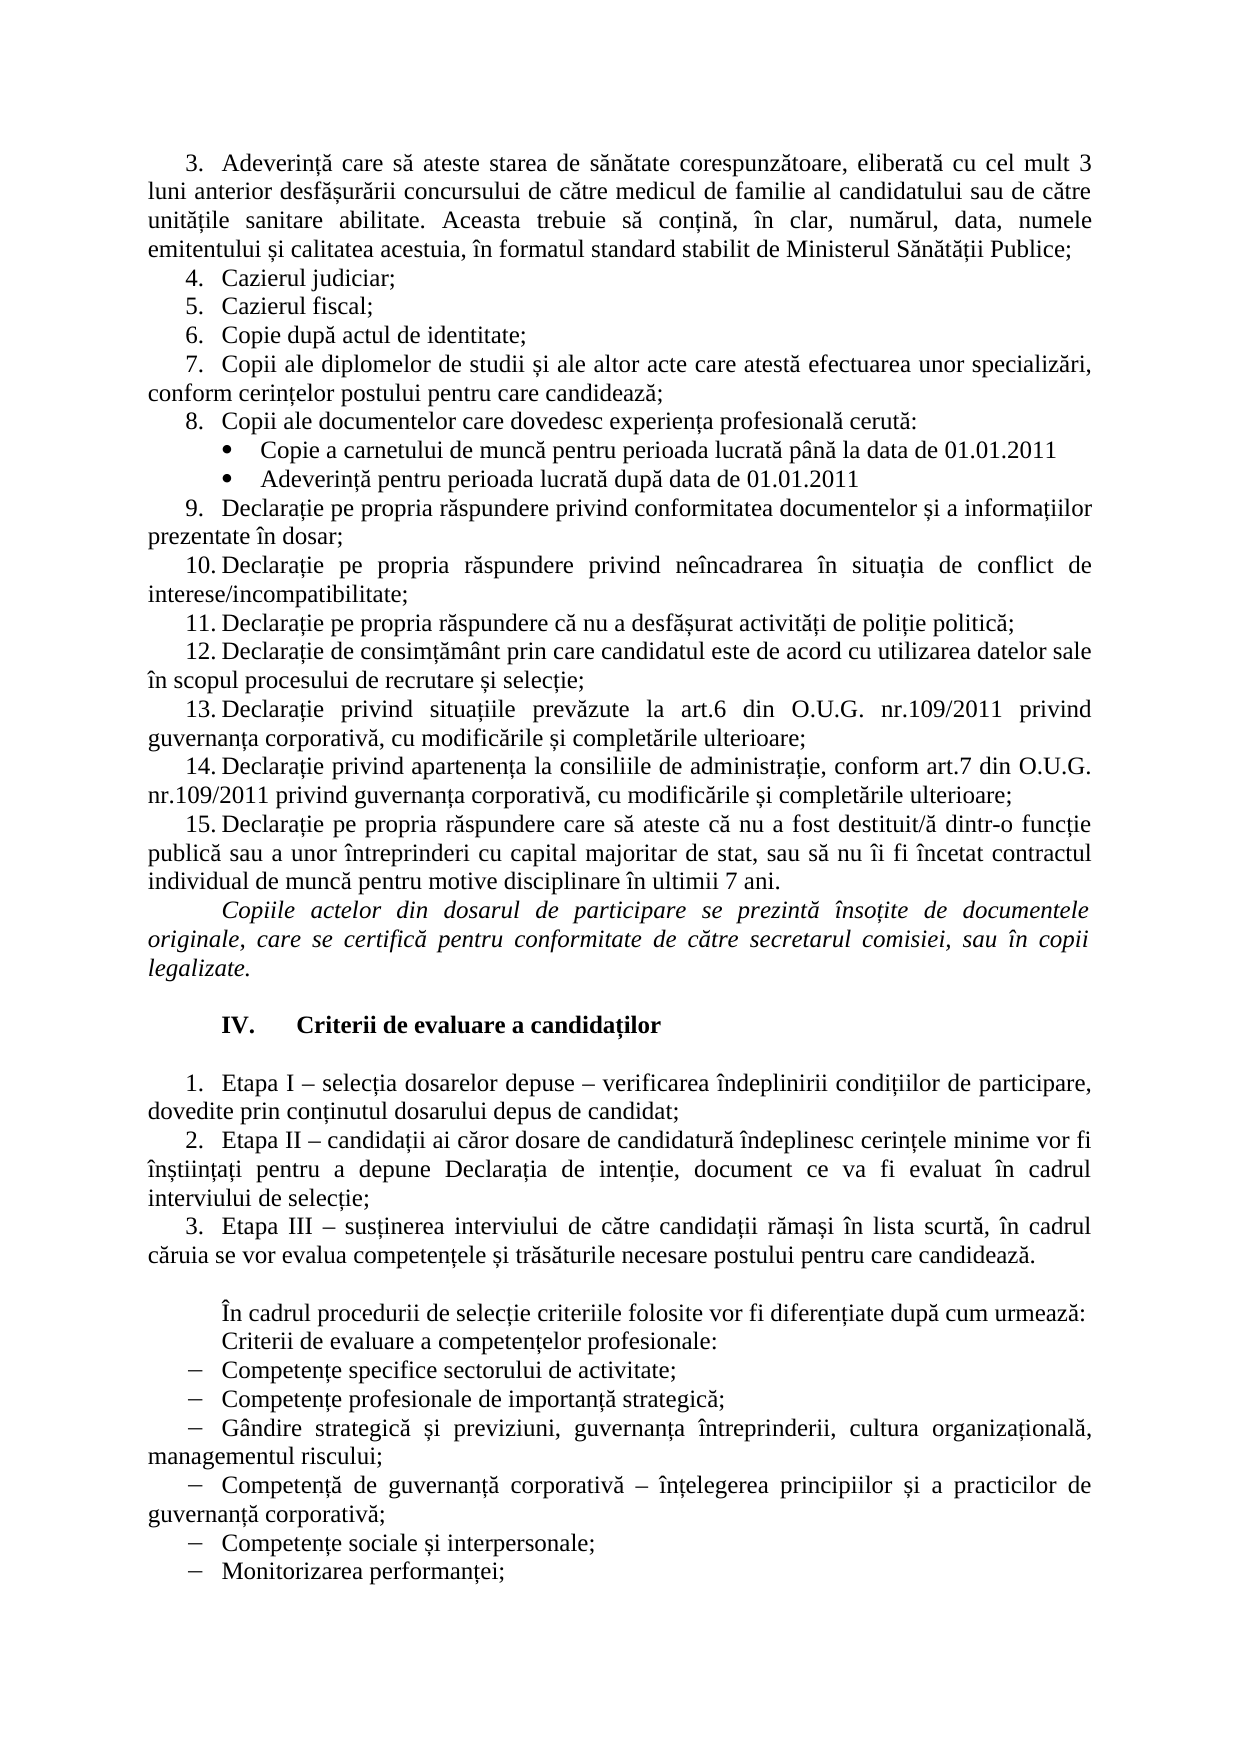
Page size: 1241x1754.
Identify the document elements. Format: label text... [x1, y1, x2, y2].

list Declarație de consimțământ prin care candidatul este de acord cu utilizarea datelor sale în scopul procesului de recrutare și selecție; [148, 636, 1093, 694]
list Etapa II – candidații ai căror dosare de candidatură îndeplinesc cerințele minime vor fi înștiințați pentru a depune Declarația de intenție, document ce va fi evaluat în cadrul interviului de selecție; [148, 1125, 1093, 1211]
list Declarație privind situațiile prevăzute la art.6 din O.U.G. nr.109/2011 privind guvernanța corporativă, cu modificările și completările ulterioare; [148, 694, 1093, 751]
list Copii ale documentelor care dovedesc experiența profesională cerută: [148, 406, 1093, 435]
list Competență de guvernanță corporativă – înțelegerea principiilor și a practicilor de guvernanță corporativă; [148, 1470, 1093, 1528]
list Declarație pe propria răspundere privind conformitatea documentelor și a informațiilor prezentate în dosar; [148, 493, 1093, 550]
list Adeverință pentru perioada lucrată după data de 01.01.2011 [223, 464, 1093, 493]
list Declarație pe propria răspundere privind neîncadrarea în situația de conflict de interese/incompatibilitate; [148, 550, 1093, 608]
list Competențe specifice sectorului de activitate; [148, 1355, 1093, 1384]
list Gândire strategică și previziuni, guvernanța întreprinderii, cultura organizațională, managementul riscului; [148, 1413, 1093, 1470]
list Declarație pe propria răspundere care să ateste că nu a fost destituit/ă dintr-o funcție publică sau a unor întreprinderi cu capital majoritar de stat, sau să nu îi fi încetat contractul individual de muncă pentru motive disciplinare în ultimii 7 ani. [148, 809, 1093, 895]
list Declarație pe propria răspundere că nu a desfășurat activități de poliție politică; [148, 608, 1093, 636]
list Monitorizarea performanței; [148, 1556, 1093, 1585]
list Adeverință care să ateste starea de sănătate corespunzătoare, eliberată cu cel mult 3 luni anterior desfășurării concursului de către medicul de familie al candidatului sau de către unitățile sanitare abilitate. Aceasta trebuie să conțină, în clar, numărul, data, numele emitentului și calitatea acestuia, în formatul standard stabilit de Ministerul Sănătății Publice; [148, 148, 1093, 263]
text Copiile actelor din dosarul de participare se prezintă însoțite de documentele originale, care se certifică pentru conformitate de către secretarul comisiei, sau în copii legalizate. [148, 895, 1093, 981]
list Cazierul fiscal; [148, 291, 1093, 320]
text Criterii de evaluare a competențelor profesionale: [148, 1326, 1093, 1355]
list Cazierul judiciar; [148, 263, 1093, 291]
list Competențe sociale și interpersonale; [148, 1528, 1093, 1556]
list Copie după actul de identitate; [148, 320, 1093, 349]
list Copie a carnetului de muncă pentru perioada lucrată până la data de 01.01.2011 [223, 435, 1093, 464]
list Copii ale diplomelor de studii și ale altor acte care atestă efectuarea unor specializări, conform cerințelor postului pentru care candidează; [148, 349, 1093, 406]
list Etapa III – susținerea interviului de către candidații rămași în lista scurtă, în cadrul căruia se vor evalua competențele și trăsăturile necesare postului pentru care candidează. [148, 1211, 1093, 1269]
list Criterii de evaluare a candidaților [221, 1010, 1093, 1039]
list Competențe profesionale de importanță strategică; [148, 1384, 1093, 1413]
text În cadrul procedurii de selecție criteriile folosite vor fi diferențiate după cum urmează: [148, 1298, 1093, 1326]
list Declarație privind apartenența la consiliile de administrație, conform art.7 din O.U.G. nr.109/2011 privind guvernanța corporativă, cu modificările și completările ulterioare; [148, 751, 1093, 809]
list Etapa I – selecția dosarelor depuse – verificarea îndeplinirii condițiilor de participare, dovedite prin conținutul dosarului depus de candidat; [148, 1068, 1093, 1125]
